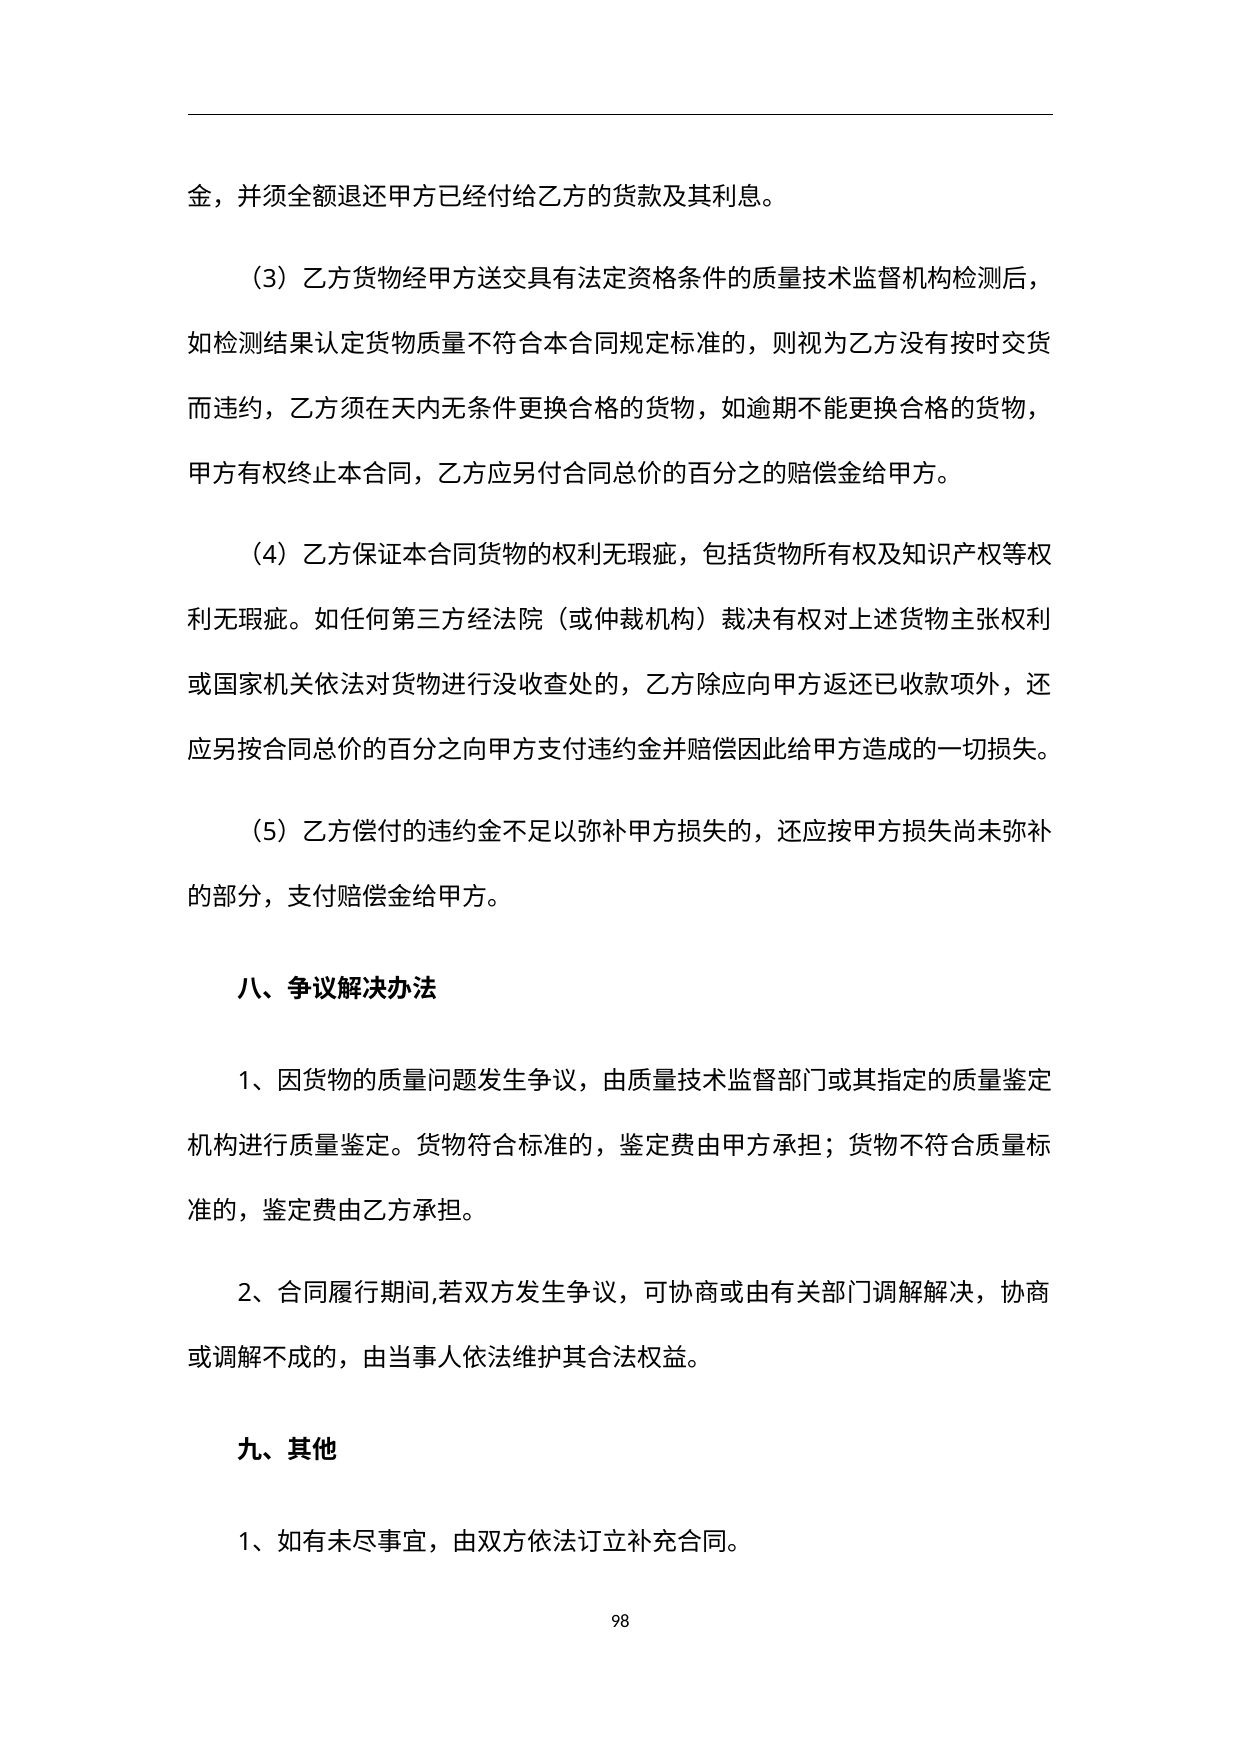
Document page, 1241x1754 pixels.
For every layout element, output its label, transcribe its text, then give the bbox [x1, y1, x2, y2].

text 1、如有未尽事宜，由双方依法订立补充合同。 [187, 1507, 1053, 1572]
text （5）乙方偿付的违约金不足以弥补甲方损失的，还应按甲方损失尚未弥补的部分，支付赔偿金给甲方。 [187, 797, 1053, 927]
text 1、因货物的质量问题发生争议，由质量技术监督部门或其指定的质量鉴定机构进行质量鉴定。货物符合标准的，鉴定费由甲方承担；货物不符合质量标准的，鉴定费由乙方承担。 [187, 1046, 1053, 1241]
text 2、合同履行期间,若双方发生争议，可协商或由有关部门调解解决，协商或调解不成的，由当事人依法维护其合法权益。 [187, 1258, 1053, 1388]
subtitle 八、争议解决办法 [187, 954, 1053, 1019]
subtitle 九、其他 [187, 1415, 1053, 1480]
text （4）乙方保证本合同货物的权利无瑕疵，包括货物所有权及知识产权等权利无瑕疵。如任何第三方经法院（或仲裁机构）裁决有权对上述货物主张权利或国家机关依法对货物进行没收查处的，乙方除应向甲方返还已收款项外，还应另按合同总价的百分之向甲方支付违约金并赔偿因此给甲方造成的一切损失。 [187, 520, 1053, 780]
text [187, 162, 1053, 227]
text （3）乙方货物经甲方送交具有法定资格条件的质量技术监督机构检测后，如检测结果认定货物质量不符合本合同规定标准的，则视为乙方没有按时交货而违约，乙方须在天内无条件更换合格的货物，如逾期不能更换合格的货物，甲方有权终止本合同，乙方应另付合同总价的百分之的赔偿金给甲方。 [187, 244, 1053, 504]
